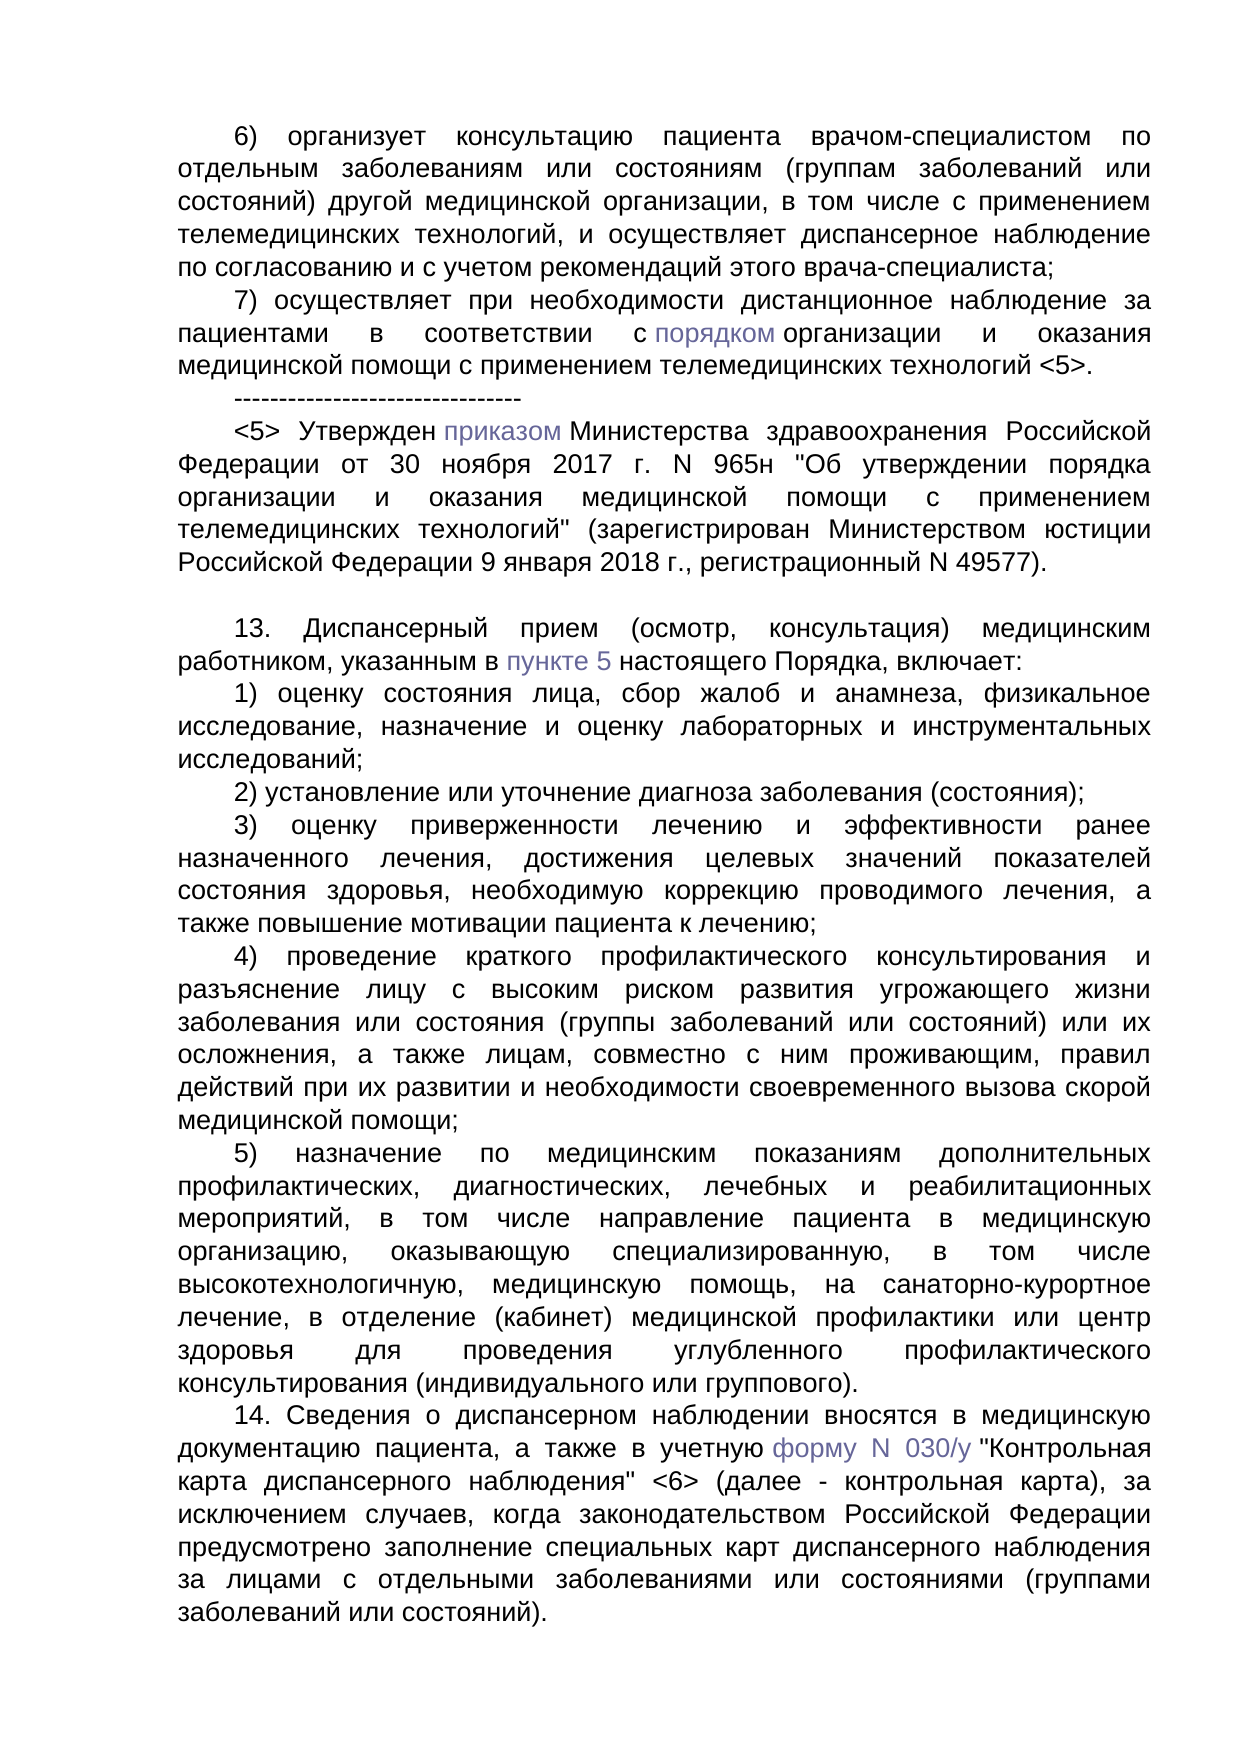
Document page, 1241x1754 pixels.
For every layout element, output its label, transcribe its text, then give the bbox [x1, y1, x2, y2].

text 5) назначение по медицинским показаниям дополнительных профилактических, диагностических, лечебных и реабилитационных мероприятий, в том числе направление пациента в медицинскую организацию, оказывающую специализированную, в том числе высокотехнологичную, медицинскую помощь, на санаторно-курортное лечение, в отделение (кабинет) медицинской профилактики или центр здоровья для проведения углубленного профилактического консультирования (индивидуального или группового). [177, 1135, 1152, 1398]
text 13. Диспансерный прием (осмотр, консультация) медицинским работником, указанным в пункте 5 настоящего Порядка, включает: [177, 610, 1152, 676]
text 3) оценку приверженности лечению и эффективности ранее назначенного лечения, достижения целевых значений показателей состояния здоровья, необходимую коррекцию проводимого лечения, а также повышение мотивации пациента к лечению; [177, 807, 1152, 938]
text 2) установление или уточнение диагноза заболевания (состояния); [177, 774, 1152, 807]
text 1) оценку состояния лица, сбор жалоб и анамнеза, физикальное исследование, назначение и оценку лабораторных и инструментальных исследований; [177, 676, 1152, 774]
text 14. Сведения о диспансерном наблюдении вносятся в медицинскую документацию пациента, а также в учетную форму N 030/у "Контрольная карта диспансерного наблюдения" <6> (далее - контрольная карта), за исключением случаев, когда законодательством Российской Федерации предусмотрено заполнение специальных карт диспансерного наблюдения за лицами с отдельными заболеваниями или состояниями (группами заболеваний или состояний). [177, 1398, 1152, 1627]
text -------------------------------- [177, 381, 1152, 413]
text 4) проведение краткого профилактического консультирования и разъяснение лицу с высоким риском развития угрожающего жизни заболевания или состояния (группы заболеваний или состояний) или их осложнения, а также лицам, совместно с ним проживающим, правил действий при их развитии и необходимости своевременного вызова скорой медицинской помощи; [177, 938, 1152, 1135]
text 7) осуществляет при необходимости дистанционное наблюдение за пациентами в соответствии с порядком организации и оказания медицинской помощи с применением телемедицинских технологий <5>. [177, 282, 1152, 381]
text 6) организует консультацию пациента врачом-специалистом по отдельным заболеваниям или состояниям (группам заболеваний или состояний) другой медицинской организации, в том числе с применением телемедицинских технологий, и осуществляет диспансерное наблюдение по согласованию и с учетом рекомендаций этого врача-специалиста; [177, 118, 1152, 282]
text <5> Утвержден приказом Министерства здравоохранения Российской Федерации от 30 ноября 2017 г. N 965н "Об утверждении порядка организации и оказания медицинской помощи с применением телемедицинских технологий" (зарегистрирован Министерством юстиции Российской Федерации 9 января 2018 г., регистрационный N 49577). [177, 413, 1152, 577]
